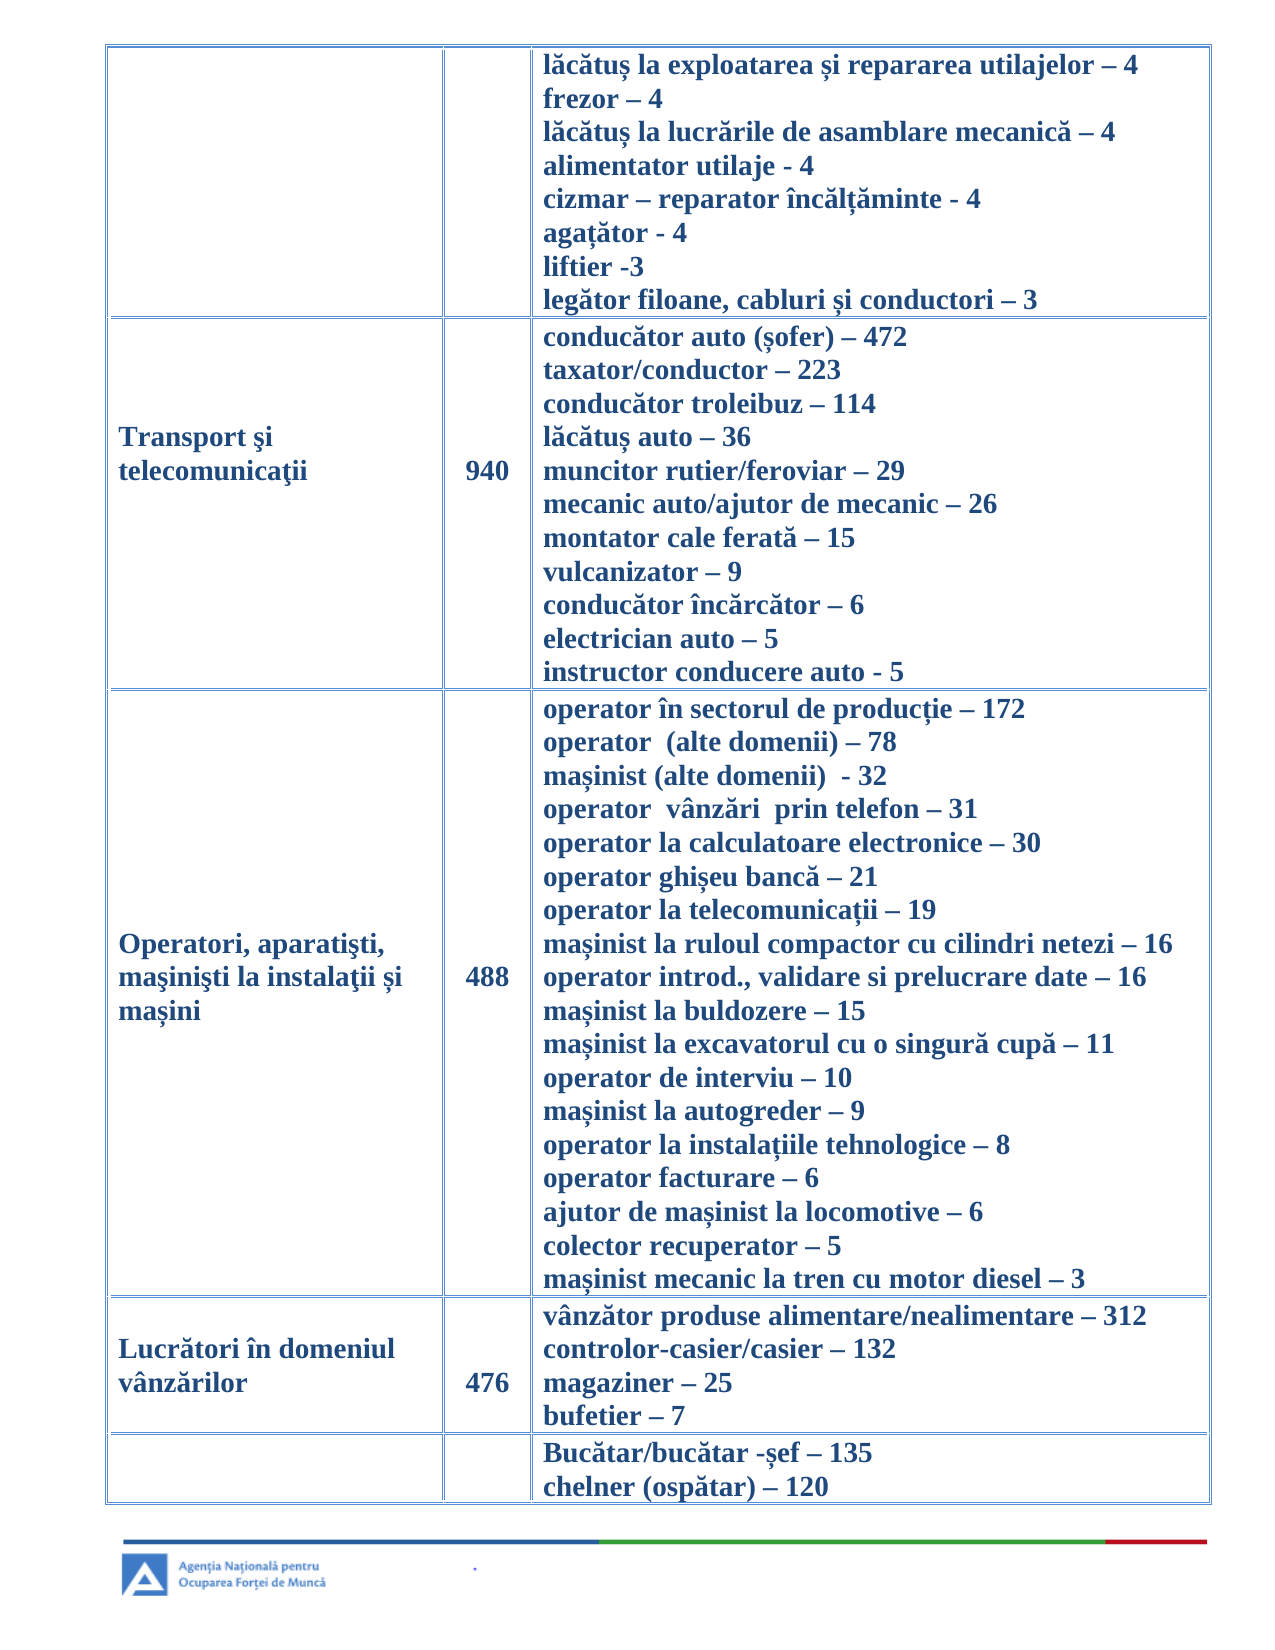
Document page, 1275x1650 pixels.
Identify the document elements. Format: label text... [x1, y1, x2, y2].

table_cell vânzător produse alimentare/nealimentare – 312 controlor-casier/casier – 132 magaziner – 25 bufetier – 7 [533, 1295, 1209, 1432]
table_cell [532, 48, 1209, 316]
table_cell operator în sectorul de producție – 172 operator (alte domenii) – 78 mașinist (alte domenii) - 32 operator vânzări prin telefon – 31 operator la calculatoare electronice – 30 operator ghișeu bancă – 21 operator la telecomunicații – 19 mașinist la ruloul compactor cu cilindri netezi – 16 operator introd., validare si prelucrare date – 16 mașinist la buldozere – 15 mașinist la excavatorul cu o singură cupă – 11 operator de interviu – 10 mașinist la autogreder – 9 operator la instalațiile tehnologice – 8 operator facturare – 6 ajutor de mașinist la locomotive – 6 colector recuperator – 5 mașinist mecanic la tren cu motor diesel – 3 [532, 688, 1211, 1295]
table_cell conducător auto (șofer) – 472 taxator/conductor – 223 conducător troleibuz – 114 lăcătuș auto – 36 muncitor rutier/feroviar – 29 mecanic auto/ajutor de mecanic – 26 montator cale ferată – 15 vulcanizator – 9 conducător încărcător – 6 electrician auto – 5 instructor conducere auto - 5 [533, 316, 1209, 688]
table_cell Transport şi telecomunicaţii [108, 316, 442, 688]
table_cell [532, 1432, 1211, 1502]
table_cell 940 [445, 319, 530, 688]
table_cell 948 [443, 45, 532, 316]
table_cell 488 [445, 691, 530, 1295]
table_cell 375 [443, 1432, 532, 1502]
table_cell 476 [445, 1298, 530, 1432]
table_cell Lucrători în domeniul vânzărilor [108, 1295, 442, 1432]
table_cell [108, 48, 443, 316]
picture [118, 1534, 1208, 1605]
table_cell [107, 1432, 443, 1502]
table_cell Operatori, aparatişti, maşinişti la instalaţii și mașini [107, 688, 443, 1295]
